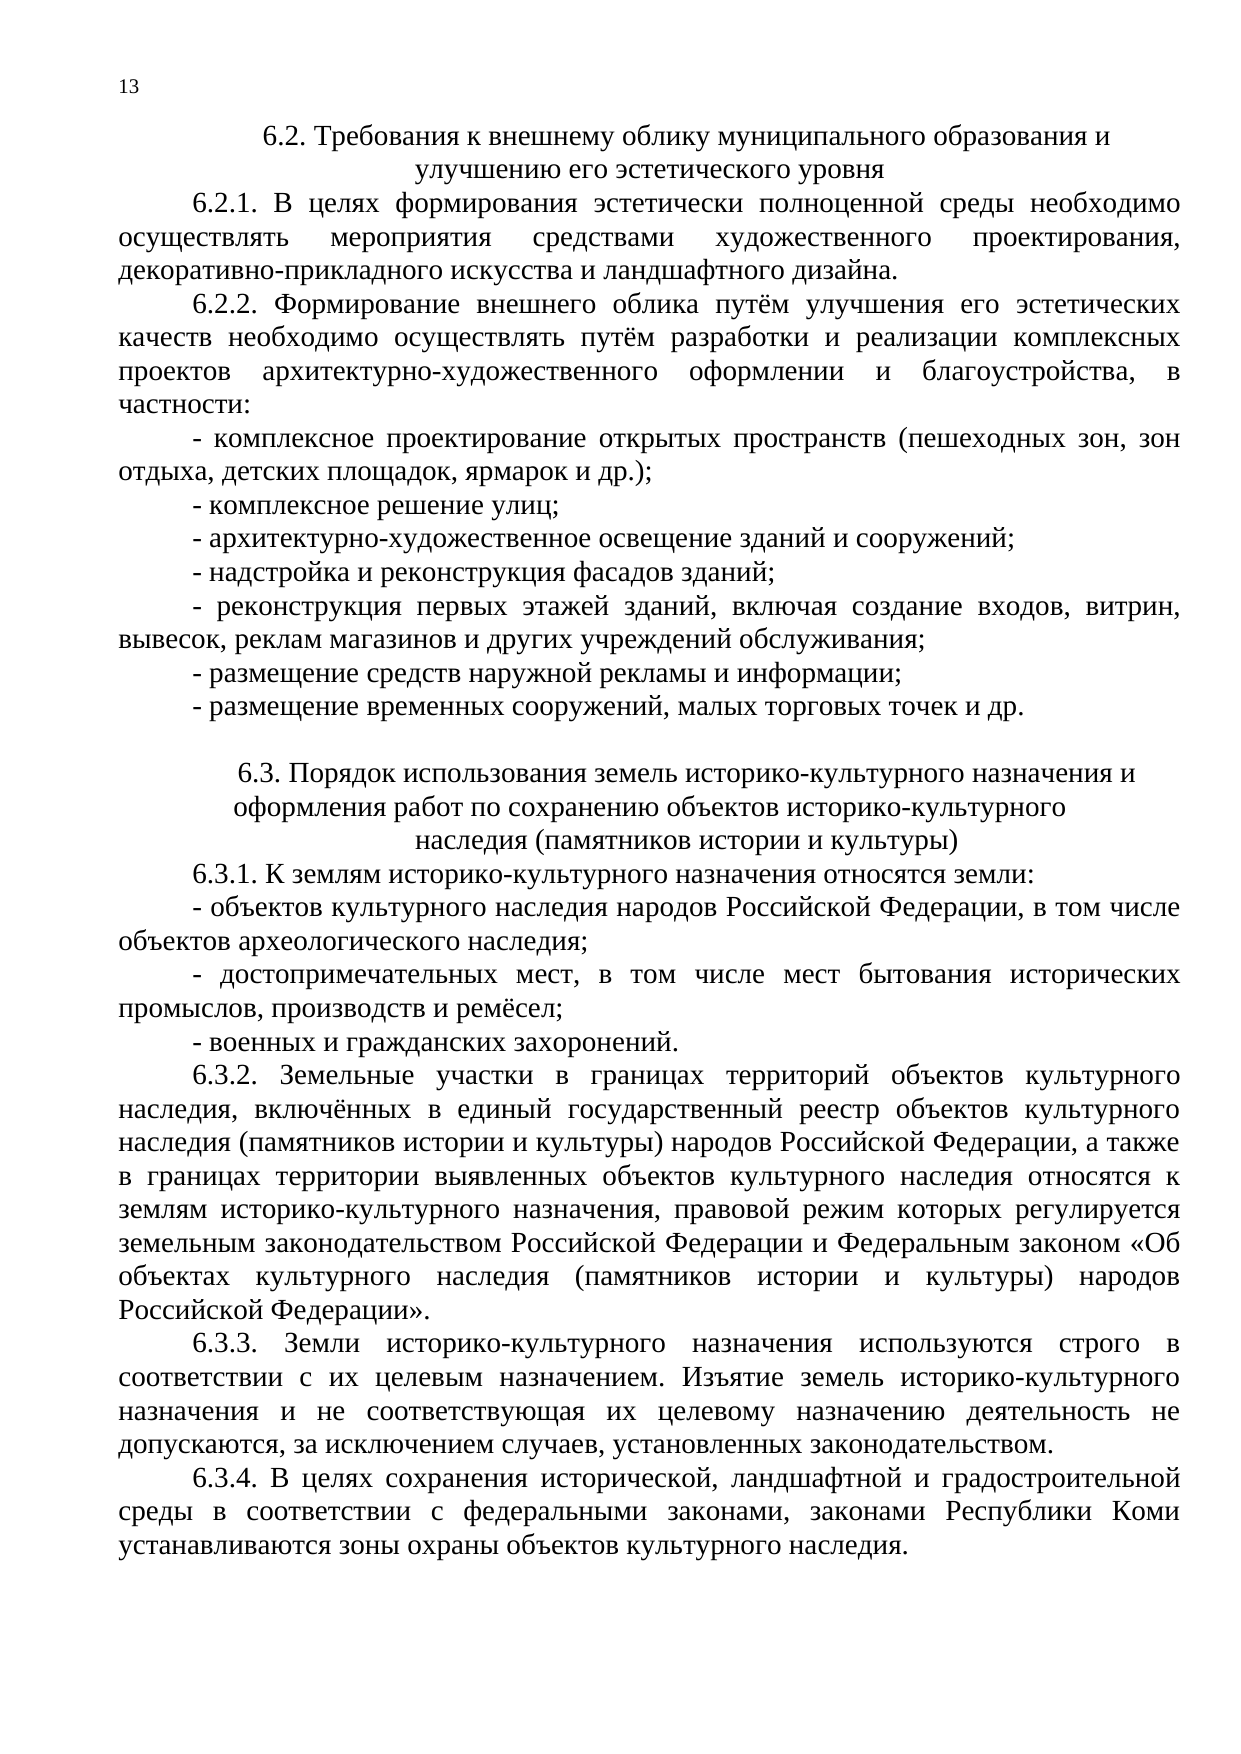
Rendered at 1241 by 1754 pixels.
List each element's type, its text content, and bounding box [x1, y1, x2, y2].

text наследия (памятников истории и культуры) [118, 822, 1181, 856]
text 6.3.1. К землям историко-культурного назначения относятся земли: [118, 856, 1181, 889]
text - размещение временных сооружений, малых торговых точек и др. [118, 688, 1181, 722]
text - реконструкция первых этажей зданий, включая создание входов, витрин, вывесок, реклам магазинов и других учреждений обслуживания; [118, 588, 1181, 655]
text - комплексное решение улиц; [118, 487, 1181, 521]
text - объектов культурного наследия народов Российской Федерации, в том числе объектов археологического наследия; [118, 889, 1181, 957]
text - надстройка и реконструкция фасадов зданий; [118, 554, 1181, 588]
text 6.2. Требования к внешнему облику муниципального образования и улучшению его эстетического уровня [118, 118, 1181, 185]
text - комплексное проектирование открытых пространств (пешеходных зон, зон отдыха, детских площадок, ярмарок и др.); [118, 420, 1181, 487]
text - достопримечательных мест, в том числе мест бытования исторических промыслов, производств и ремёсел; [118, 957, 1181, 1024]
text - архитектурно-художественное освещение зданий и сооружений; [118, 521, 1181, 554]
text 6.3. Порядок использования земель историко-культурного назначения и оформления работ по сохранению объектов историко-культурного [118, 755, 1181, 822]
text 6.2.1. В целях формирования эстетически полноценной среды необходимо осуществлять мероприятия средствами художественного проектирования, декоративно-прикладного искусства и ландшафтного дизайна. [118, 185, 1181, 286]
text - военных и гражданских захоронений. [118, 1024, 1181, 1057]
text 6.3.4. В целях сохранения исторической, ландшафтной и градостроительной среды в соответствии с федеральными законами, законами Республики Коми устанавливаются зоны охраны объектов культурного наследия. [118, 1460, 1181, 1560]
text 6.3.3. Земли историко-культурного назначения используются строго в соответствии с их целевым назначением. Изъятие земель историко-культурного назначения и не соответствующая их целевому назначению деятельность не допускаются, за исключением случаев, установленных законодательством. [118, 1326, 1181, 1460]
text 6.3.2. Земельные участки в границах территорий объектов культурного наследия, включённых в единый государственный реестр объектов культурного наследия (памятников истории и культуры) народов Российской Федерации, а также в границах территории выявленных объектов культурного наследия относятся к землям историко-культурного назначения, правовой режим которых регулируется земельным законодательством Российской Федерации и Федеральным законом «Об объектах культурного наследия (памятников истории и культуры) народов Российской Федерации». [118, 1057, 1181, 1326]
text 6.2.2. Формирование внешнего облика путём улучшения его эстетических качеств необходимо осуществлять путём разработки и реализации комплексных проектов архитектурно-художественного оформлении и благоустройства, в частности: [118, 286, 1181, 420]
text - размещение средств наружной рекламы и информации; [118, 655, 1181, 688]
